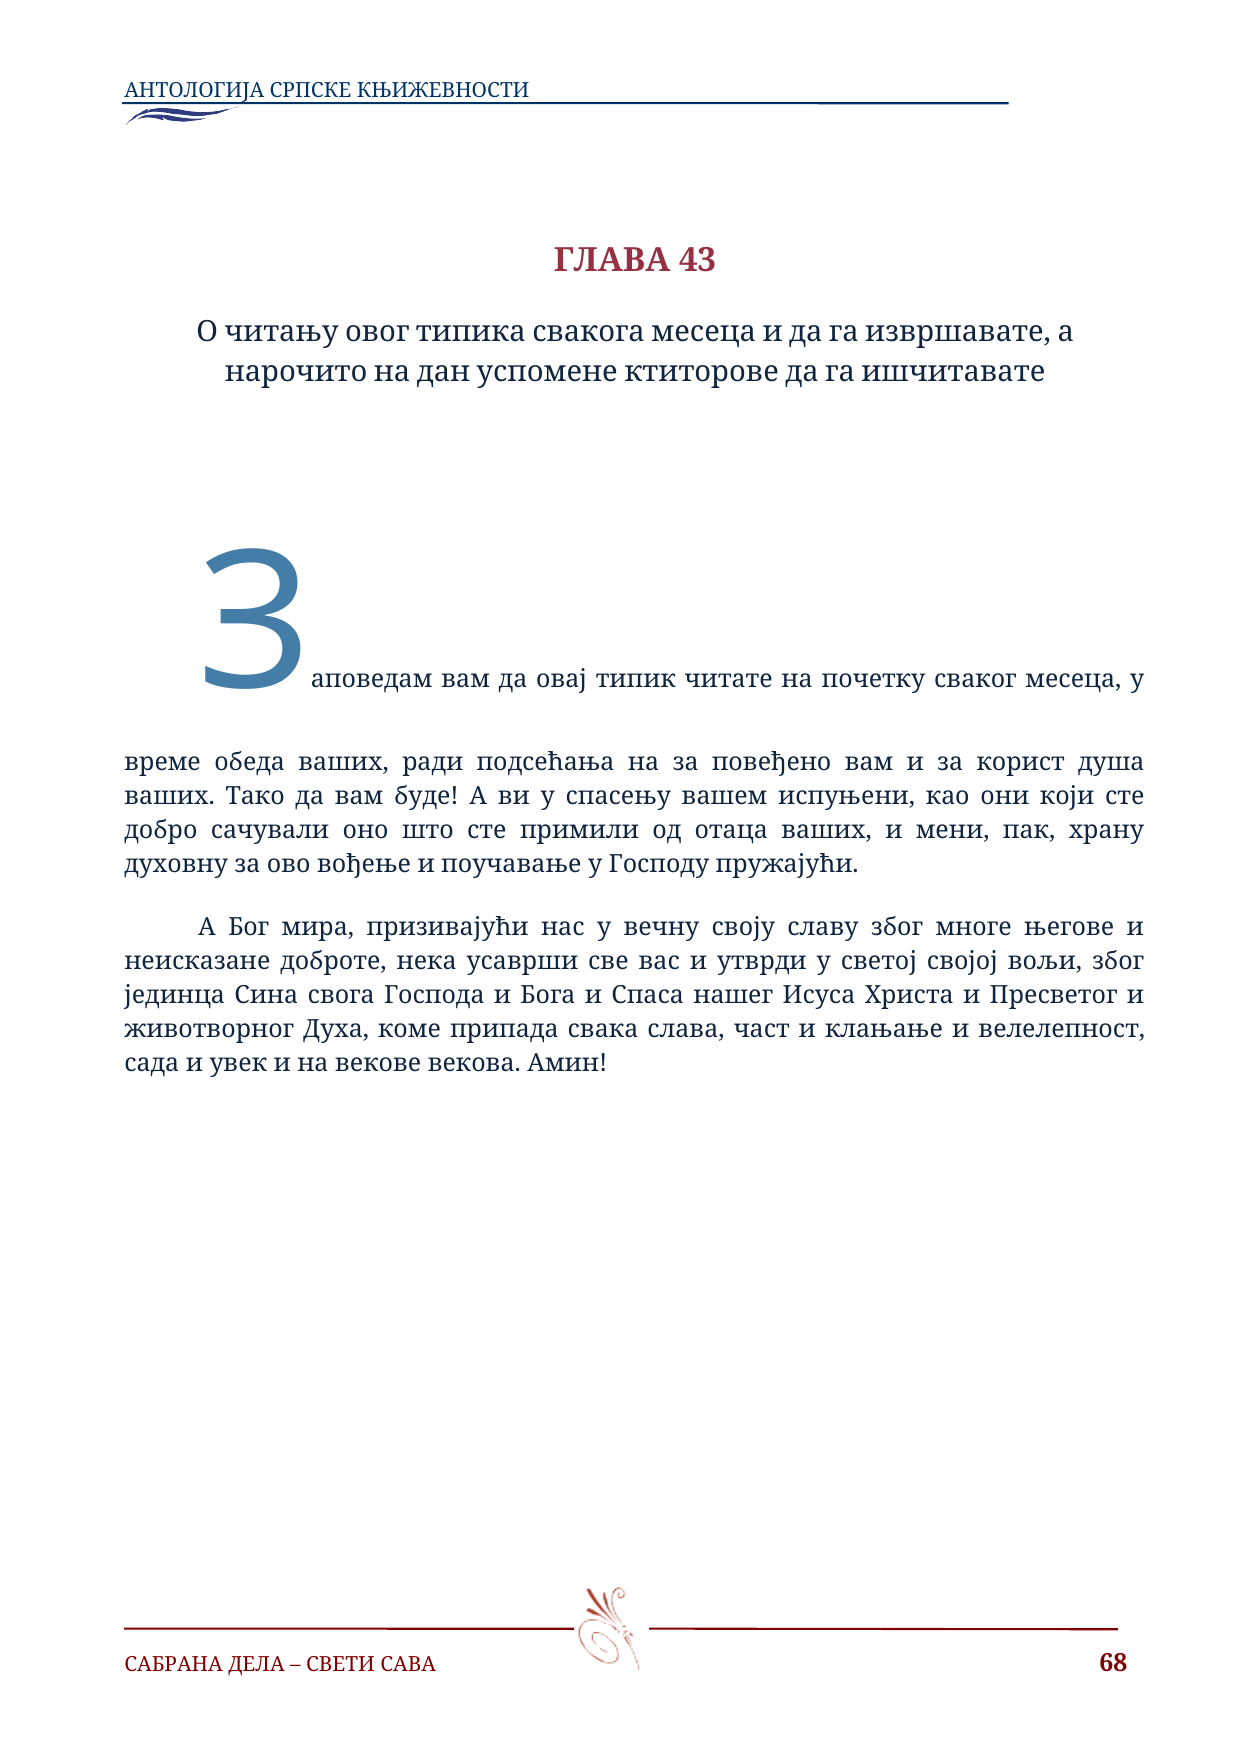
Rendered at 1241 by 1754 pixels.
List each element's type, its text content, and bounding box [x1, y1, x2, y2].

text А Бог мира, призивајући нас у вечну своју славу због многе његове и неисказане доброте, нека усаврши све вас и утврди у светој својој вољи, због јединца Сина свога Господа и Бога и Спаса нашег Исуса Христа и Пресветог и животворног Духа, коме припада свака слава, част и клањање и велелепност, сада и увек и на векове векова. Амин! [124, 909, 1146, 1079]
text Заповедам вам да овај типик читате на почетку сваког месеца, у време обеда ваших, ради подсећања на за повеђено вам и за корист душа ваших. Тако да вам буде! А ви у спасењу вашем испуњени, као они који сте добро сачували оно што сте примили од отаца ваших, и мени, пак, храну духовну за ово вођење и поучавање у Господу пружајући. [124, 482, 1146, 879]
text О читању овог типика свакога месеца и да га извршавате, а нарочито на дан успомене ктиторове да га ишчитавате [124, 311, 1146, 390]
text ГЛАВА 43 [124, 236, 1146, 281]
